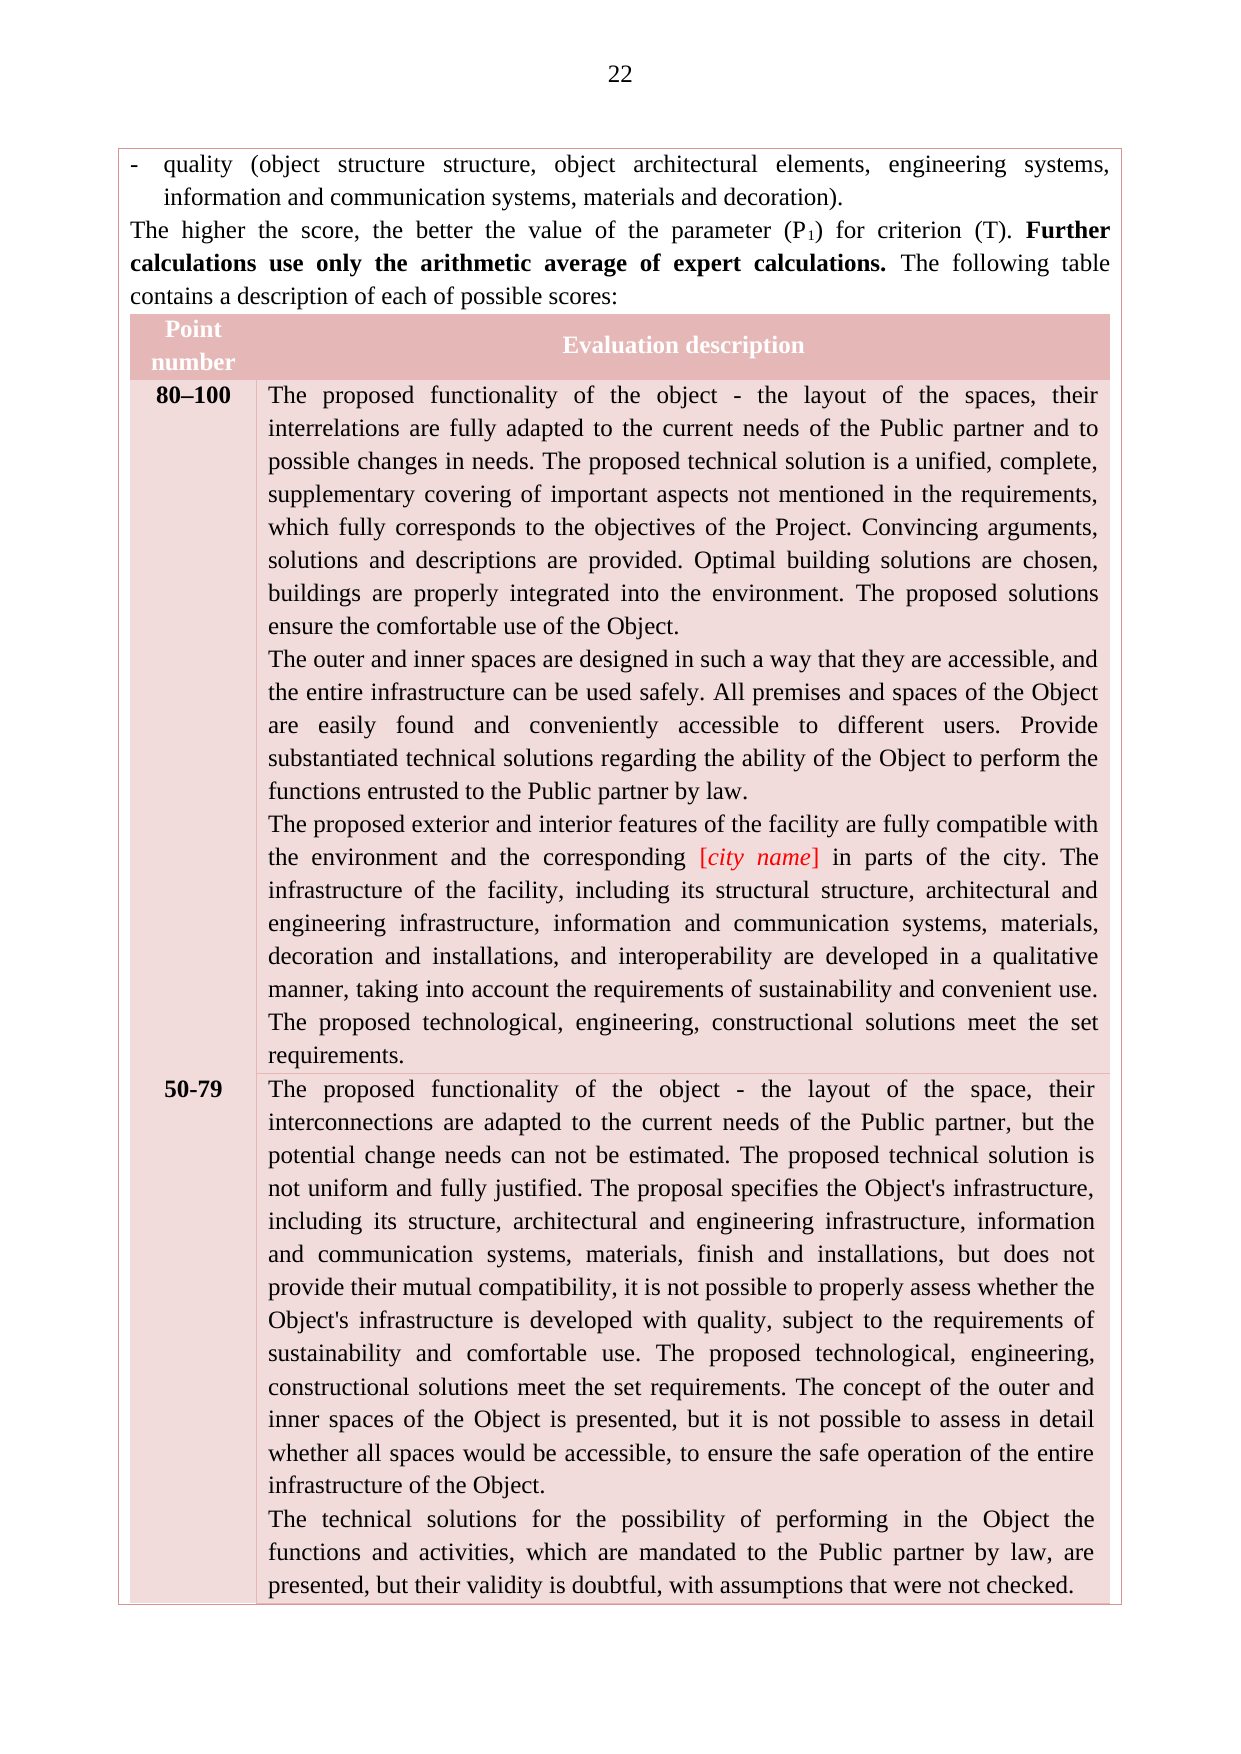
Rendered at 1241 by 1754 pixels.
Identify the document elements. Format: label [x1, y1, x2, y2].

table_cell [119, 149, 1121, 1604]
